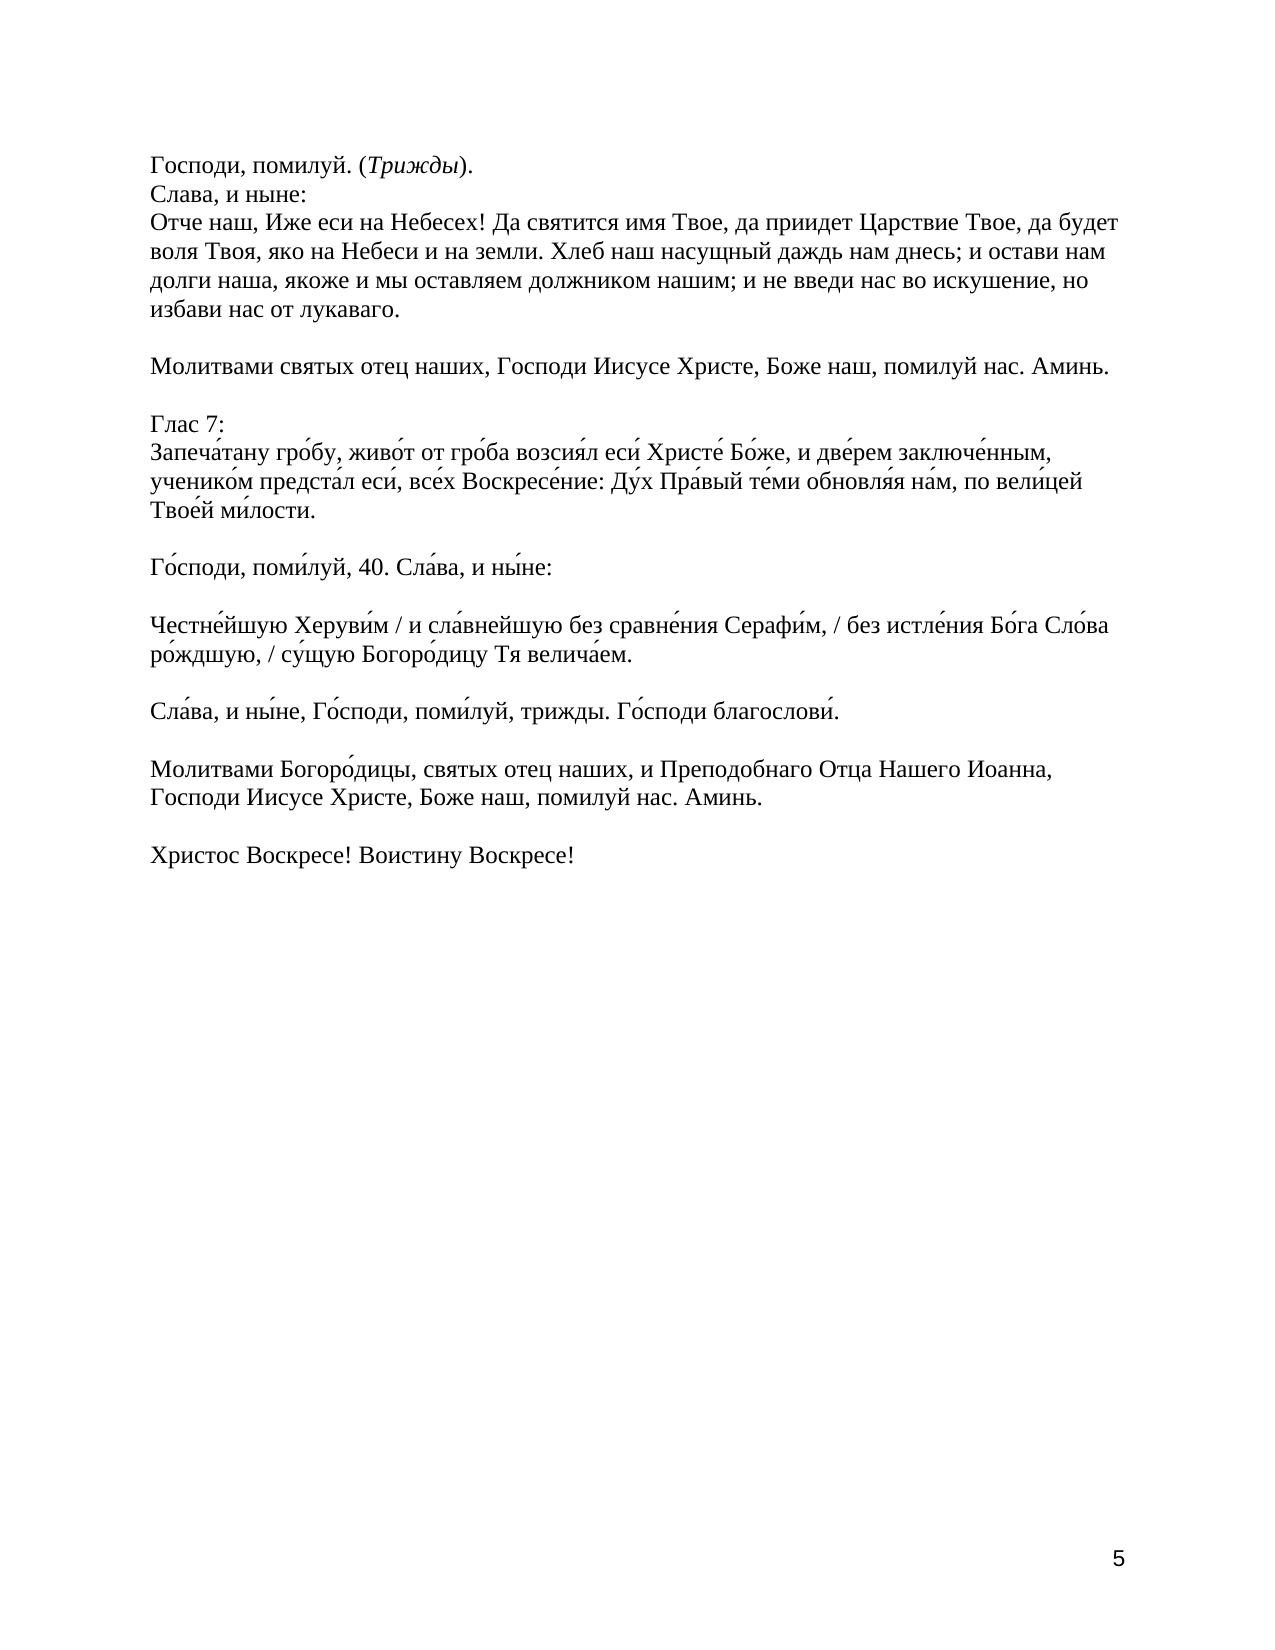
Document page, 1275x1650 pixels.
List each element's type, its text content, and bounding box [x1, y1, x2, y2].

text Христос Воскресе! Воистину Воскресе! [150, 840, 1125, 869]
text Запеча́тану гро́бу, живо́т от гро́ба возсия́л еси́ Христе́ Бо́же, и две́рем заключе́нным, ученико́м предста́л еси́, все́х Воскресе́ние: Ду́х Пра́вый те́ми обновля́я на́м, по вели́цей Твое́й ми́лости. [150, 437, 1125, 524]
text Слава, и ныне: [150, 179, 1125, 207]
text Отче наш, Иже еси на Небесех! Да святится имя Твое, да приидет Царствие Твое, да будет воля Твоя, яко на Небеси и на земли. Хлеб наш насущный даждь нам днесь; и остави нам долги наша, якоже и мы оставляем должником нашим; и не введи нас во искушение, но избави нас от лукаваго. [150, 207, 1125, 322]
text Сла́ва, и ны́не, Го́споди, поми́луй, трижды. Го́споди благослови́. [150, 696, 1125, 725]
text Честне́йшую Херуви́м / и сла́внейшую без сравне́ния Серафи́м, / без истле́ния Бо́га Сло́ва ро́ждшую, / су́щую Богоро́дицу Тя велича́ем. [150, 610, 1125, 667]
text Глас 7: [150, 409, 1125, 437]
text Молитвами святых отец наших, Господи Иисусе Христе, Боже наш, помилуй нас. Аминь. [150, 351, 1125, 380]
text Господи, помилуй. (Трижды). [150, 150, 1125, 179]
text Го́споди, поми́луй, 40. Сла́ва, и ны́не: [150, 552, 1125, 581]
text Молитвами Богоро́дицы, святых отец наших, и Преподобнаго Отца Нашего Иоанна, Господи Иисусе Христе, Боже наш, помилуй нас. Аминь. [150, 754, 1125, 811]
